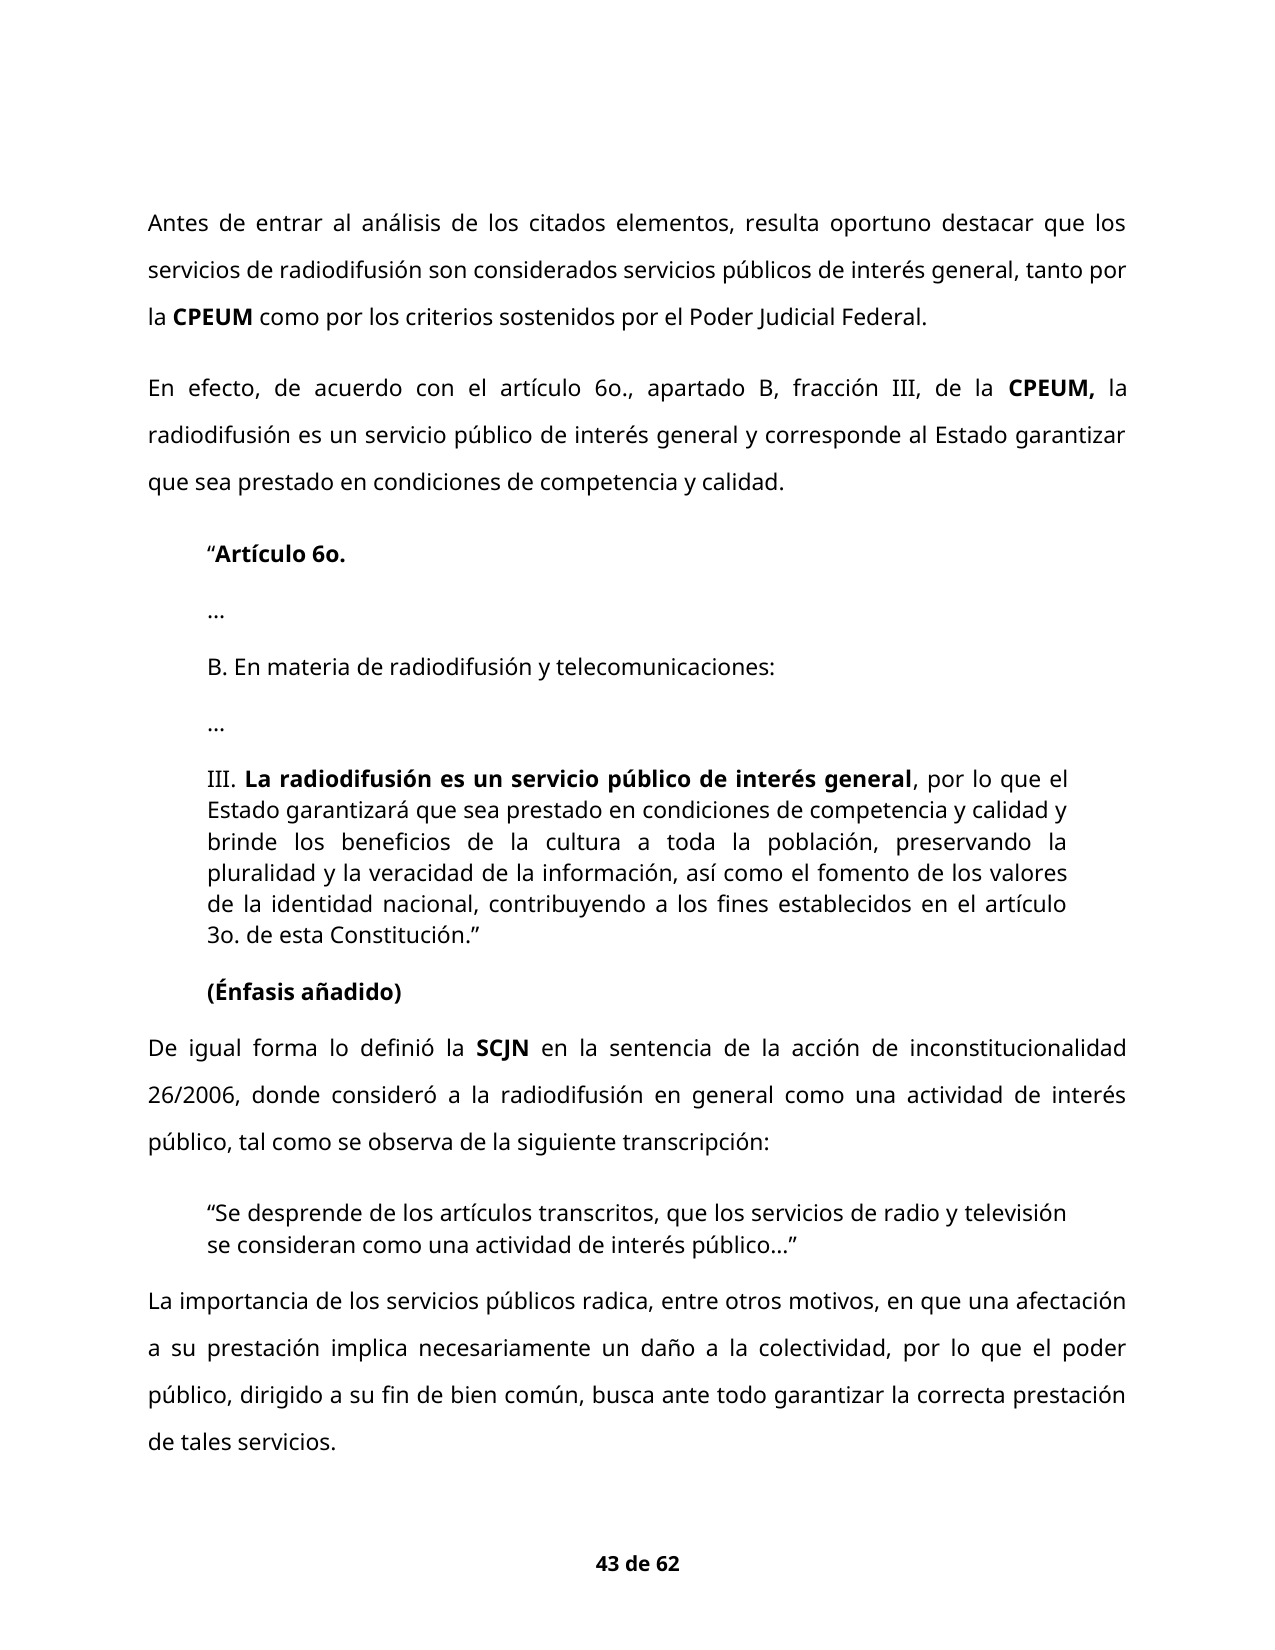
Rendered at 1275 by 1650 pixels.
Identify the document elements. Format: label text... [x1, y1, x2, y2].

text “Se desprende de los artículos transcritos, que los servicios de radio y televisión se consideran como una actividad de interés público…” [207, 1197, 1068, 1260]
text … [207, 707, 1068, 738]
text III. La radiodifusión es un servicio público de interés general, por lo que el Estado garantizará que sea prestado en condiciones de competencia y calidad y brinde los beneficios de la cultura a toda la población, preservando la pluralidad y la veracidad de la información, así como el fomento de los valores de la identidad nacional, contribuyendo a los fines establecidos en el artículo 3o. de esta Constitución.” [207, 763, 1068, 951]
text “Artículo 6o. [207, 538, 1068, 569]
text … [207, 594, 1068, 626]
text En efecto, de acuerdo con el artículo 6o., apartado B, fracción III, de la CPEUM, la radiodifusión es un servicio público de interés general y corresponde al Estado garantizar que sea prestado en condiciones de competencia y calidad. [148, 372, 1127, 497]
text De igual forma lo definió la SCJN en la sentencia de la acción de inconstitucionalidad 26/2006, donde consideró a la radiodifusión en general como una actividad de interés público, tal como se observa de la siguiente transcripción: [148, 1032, 1127, 1157]
text La importancia de los servicios públicos radica, entre otros motivos, en que una afectación a su prestación implica necesariamente un daño a la colectividad, por lo que el poder público, dirigido a su fin de bien común, busca ante todo garantizar la correcta prestación de tales servicios. [148, 1285, 1127, 1457]
text (Énfasis añadido) [207, 976, 1068, 1007]
text B. En materia de radiodifusión y telecomunicaciones: [207, 651, 1068, 682]
text Antes de entrar al análisis de los citados elementos, resulta oportuno destacar que los servicios de radiodifusión son considerados servicios públicos de interés general, tanto por la CPEUM como por los criterios sostenidos por el Poder Judicial Federal. [148, 207, 1127, 332]
